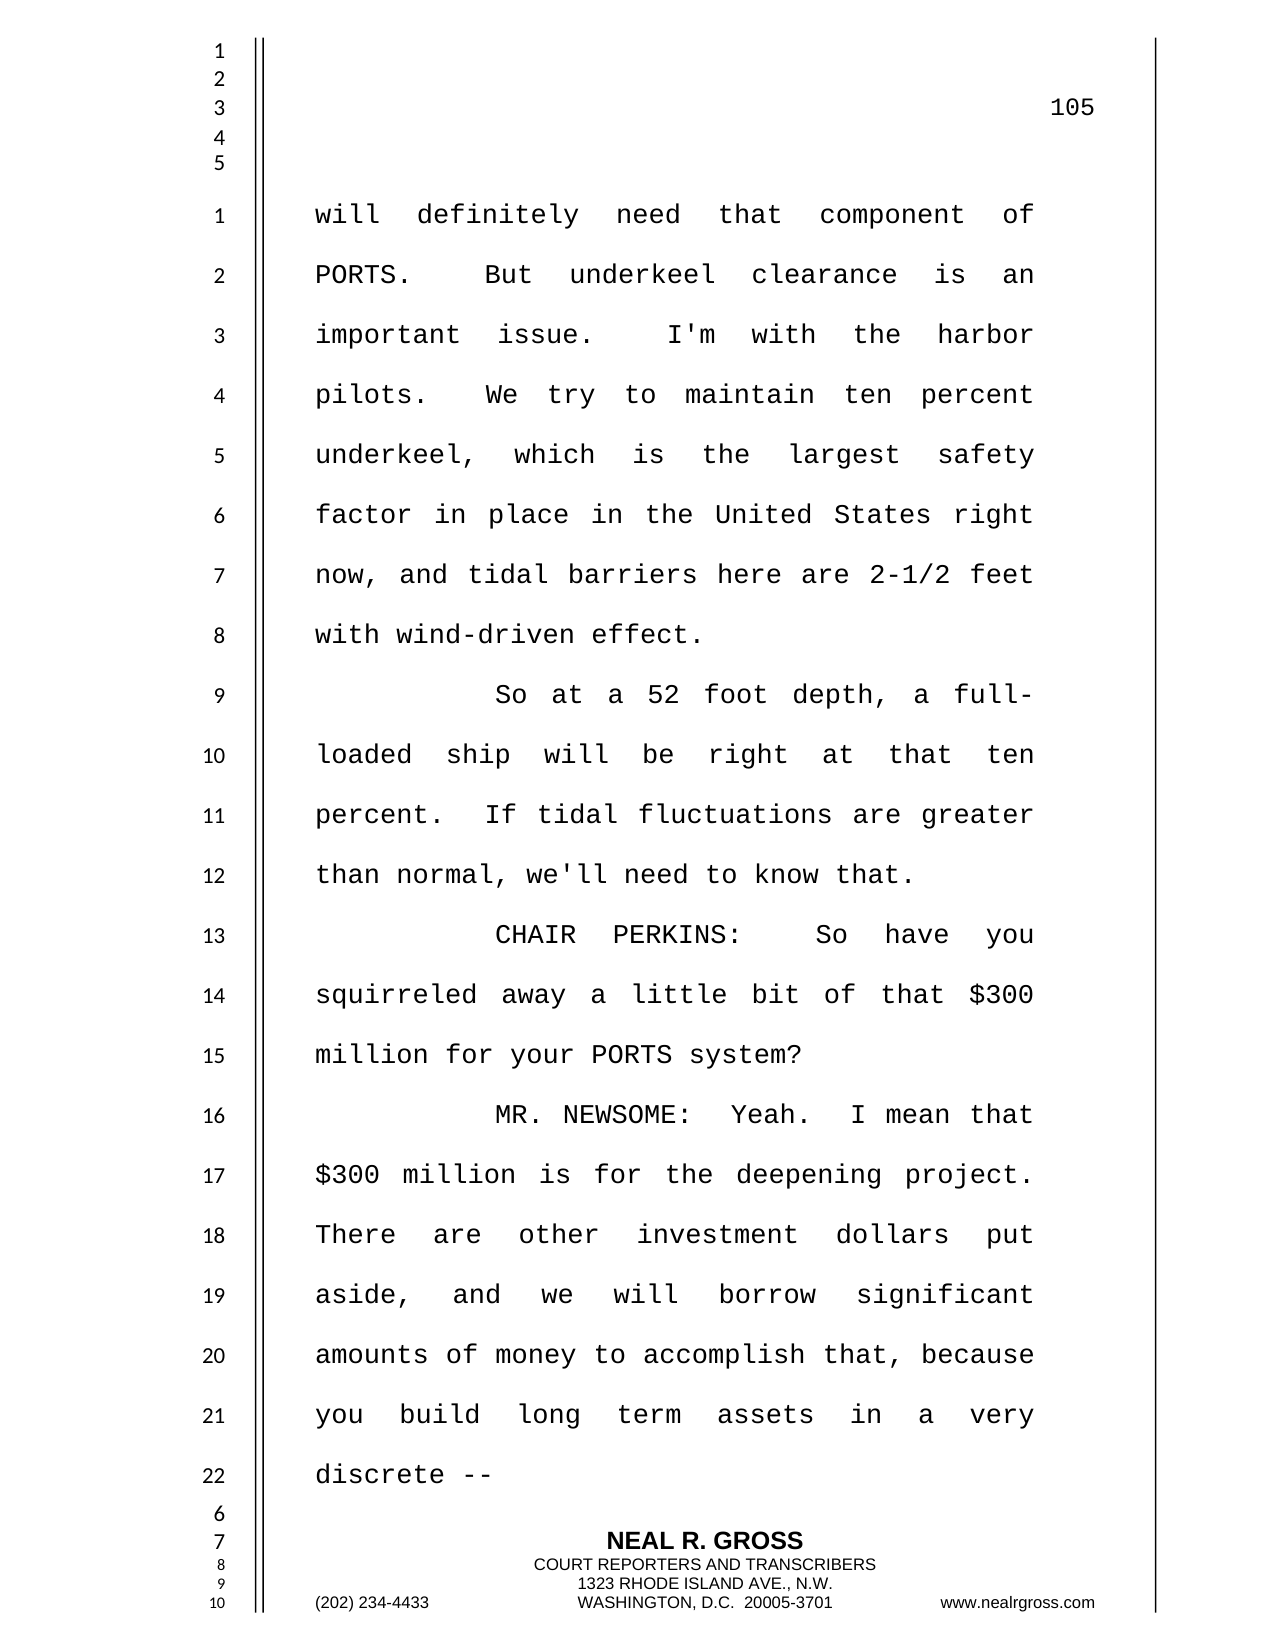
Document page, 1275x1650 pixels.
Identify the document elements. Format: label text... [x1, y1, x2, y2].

text CHAIR PERKINS: So have you squirreled away a little bit of that $300 million for your PORTS system? [315, 896, 1035, 1076]
text So at a 52 foot depth, a full-loaded ship will be right at that ten percent. If tidal fluctuations are greater than normal, we'll need to know that. [315, 656, 1035, 896]
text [315, 176, 1035, 656]
text MR. NEWSOME: Yeah. I mean that $300 million is for the deepening project. There are other investment dollars put aside, and we will borrow significant amounts of money to accomplish that, because you build long term assets in a very discrete -- [315, 1076, 1035, 1496]
